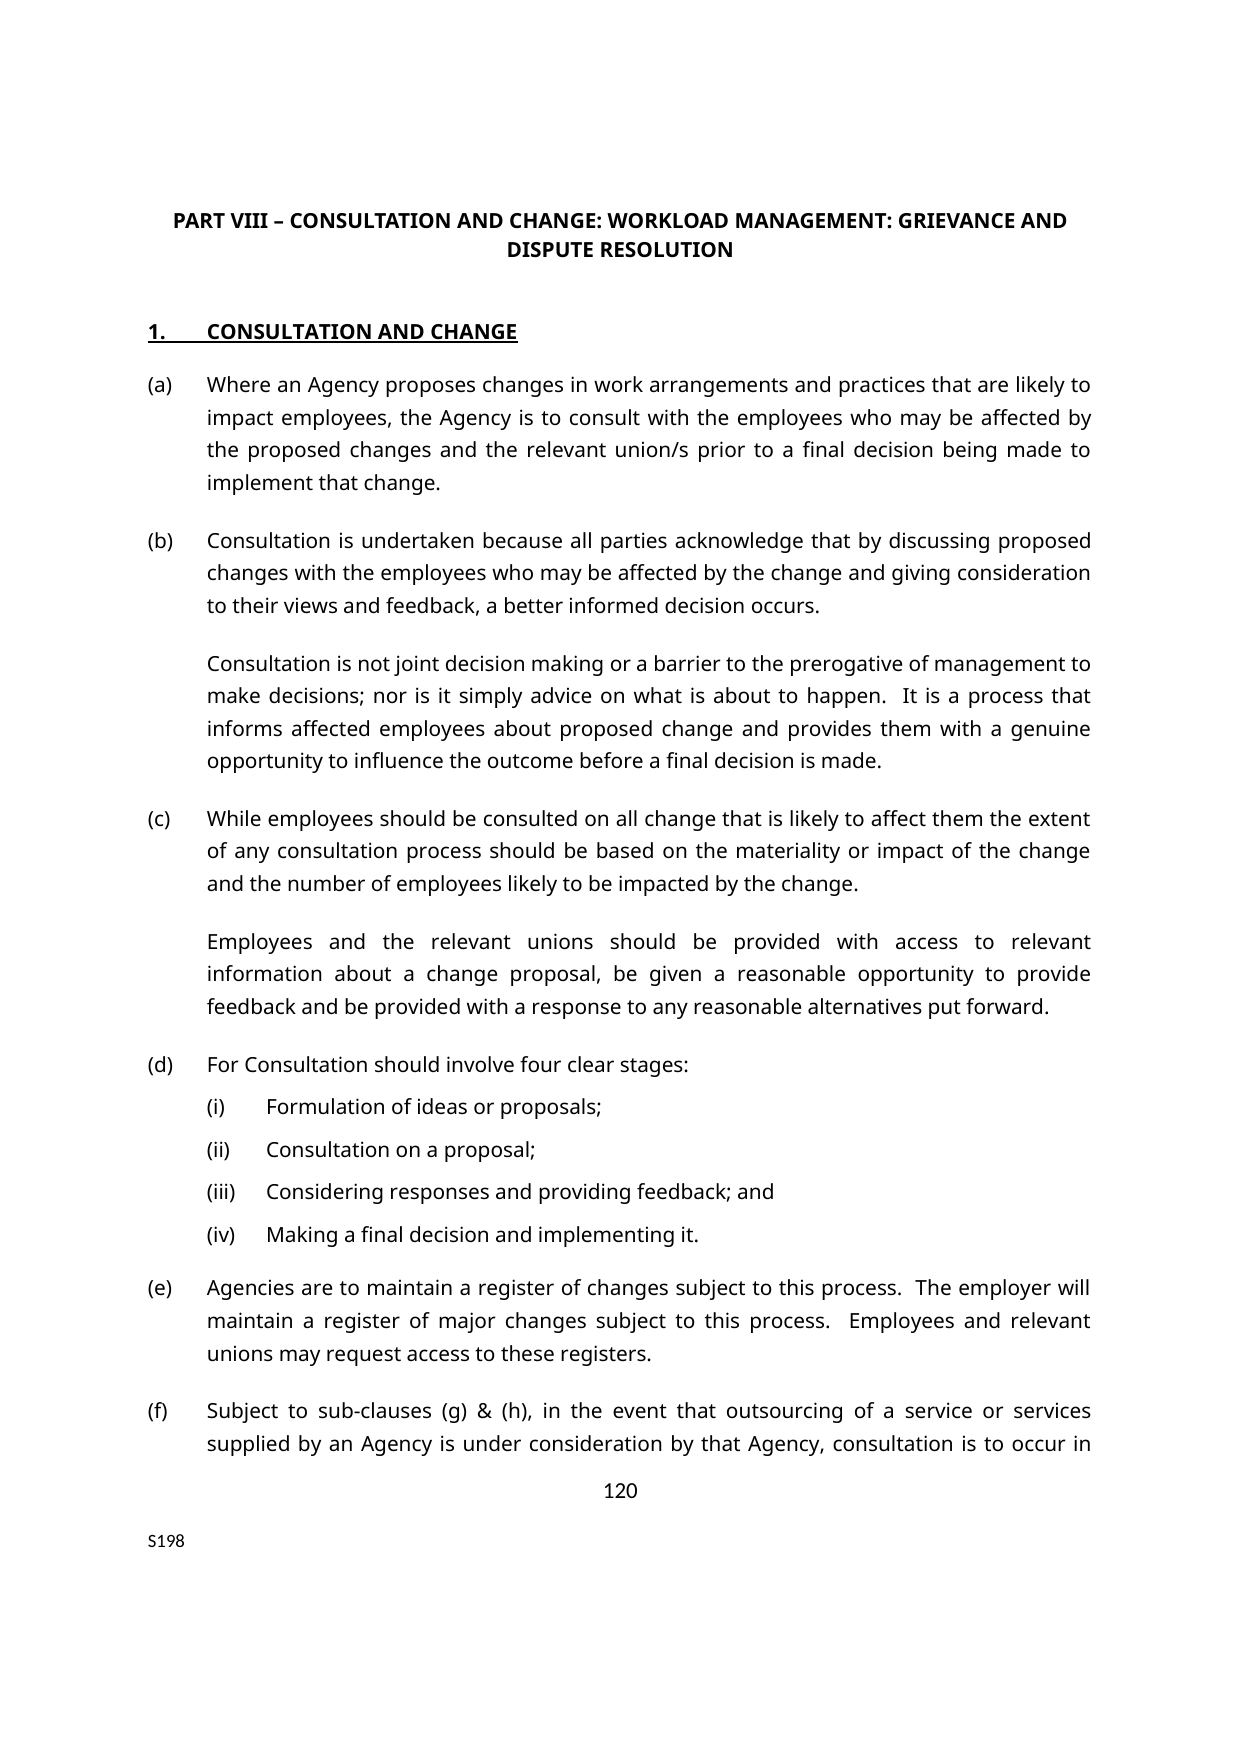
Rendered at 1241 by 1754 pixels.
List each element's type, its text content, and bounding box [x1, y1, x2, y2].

text (b) Consultation is undertaken because all parties acknowledge that by discussing proposed changes with the employees who may be affected by the change and giving consideration to their views and feedback, a better informed decision occurs. [148, 526, 1093, 619]
subtitle 1. CONSULTATION AND CHANGE [148, 317, 1093, 345]
list Making a final decision and implementing it. [207, 1220, 1093, 1248]
list Formulation of ideas or proposals; [207, 1092, 1093, 1121]
subtitle PART VIII – CONSULTATION AND CHANGE: WORKLOAD MANAGEMENT: GRIEVANCE AND DISPUTE RESOLUTION [148, 207, 1093, 263]
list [148, 1396, 1093, 1457]
text Employees and the relevant unions should be provided with access to relevant information about a change proposal, be given a reasonable opportunity to provide feedback and be provided with a response to any reasonable alternatives put forward. [207, 927, 1093, 1021]
list Consultation on a proposal; [207, 1135, 1093, 1163]
list Considering responses and providing feedback; and [207, 1177, 1093, 1206]
text (e) Agencies are to maintain a register of changes subject to this process. The employer will maintain a register of major changes subject to this process. Employees and relevant unions may request access to these registers. [148, 1273, 1093, 1367]
list While employees should be consulted on all change that is likely to affect them the extent of any consultation process should be based on the materiality or impact of the change and the number of employees likely to be impacted by the change. [148, 804, 1093, 898]
text (a) Where an Agency proposes changes in work arrangements and practices that are likely to impact employees, the Agency is to consult with the employees who may be affected by the proposed changes and the relevant union/s prior to a final decision being made to implement that change. [148, 370, 1093, 497]
text Consultation is not joint decision making or a barrier to the prerogative of management to make decisions; nor is it simply advice on what is about to happen. It is a process that informs affected employees about proposed change and provides them with a genuine opportunity to influence the outcome before a final decision is made. [207, 649, 1093, 775]
list For Consultation should involve four clear stages: [148, 1050, 1093, 1078]
